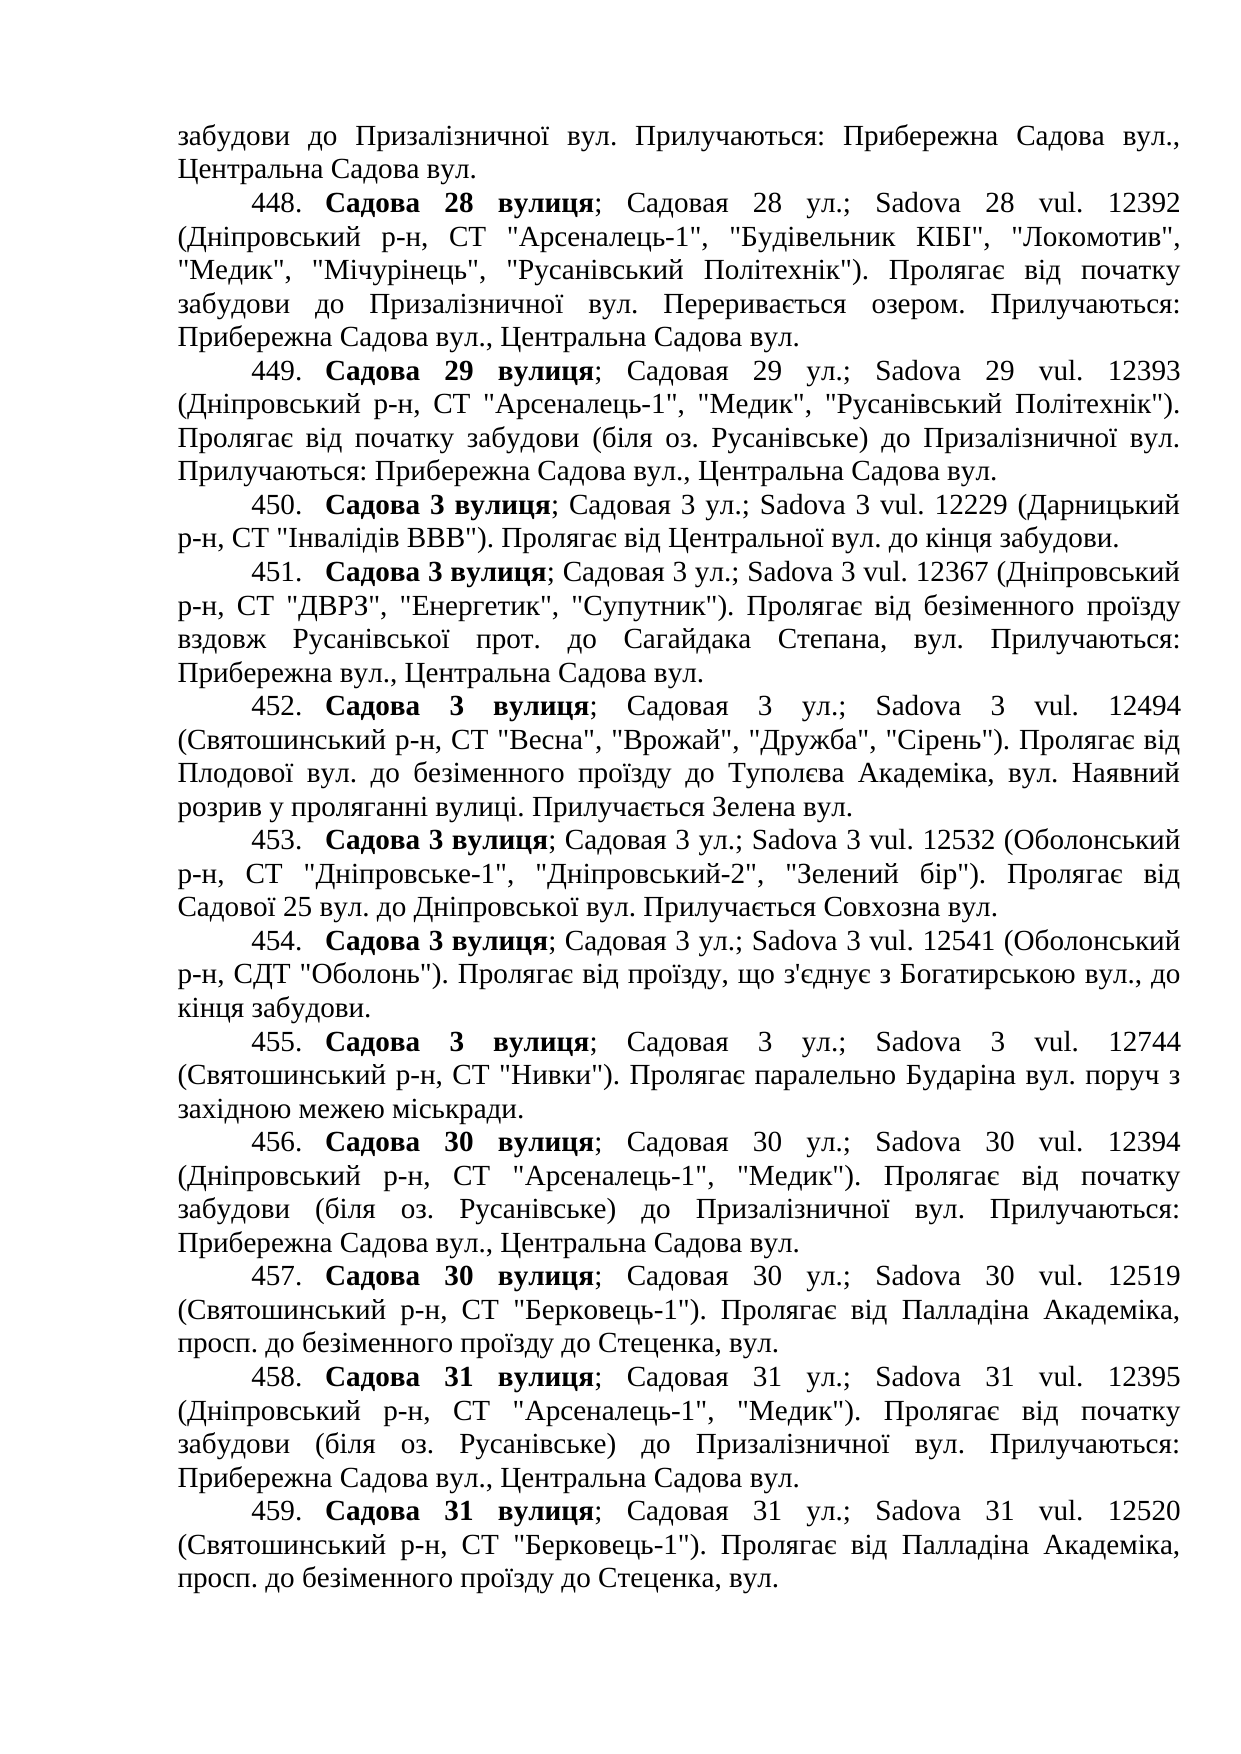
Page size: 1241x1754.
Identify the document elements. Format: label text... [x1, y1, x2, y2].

list Садова 29 вулиця; Садовая 29 ул.; Sadova 29 vul. 12393 (Дніпровський р-н, СТ "Арсеналець-1", "Медик", "Русанівський Політехнік"). Пролягає від початку забудови (біля оз. Русанівське) до Призалізничної вул. Прилучаються: Прибережна Садова вул., Центральна Садова вул. [177, 353, 1181, 487]
list Садова 28 вулиця; Садовая 28 ул.; Sadova 28 vul. 12392 (Дніпровський р-н, СТ "Арсеналець-1", "Будівельник КІБІ", "Локомотив", "Медик", "Мічурінець", "Русанівський Політехнік"). Пролягає від початку забудови до Призалізничної вул. Переривається озером. Прилучаються: Прибережна Садова вул., Центральна Садова вул. [177, 185, 1181, 353]
list Садова 3 вулиця; Садовая 3 ул.; Sadova 3 vul. 12494 (Святошинський р-н, СТ "Весна", "Врожай", "Дружба", "Сірень"). Пролягає від Плодової вул. до безіменного проїзду до Туполєва Академіка, вул. Наявний розрив у проляганні вулиці. Прилучається Зелена вул. [177, 688, 1181, 822]
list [177, 118, 1181, 185]
list Садова 31 вулиця; Садовая 31 ул.; Sadova 31 vul. 12520 (Святошинський р-н, СТ "Берковець-1"). Пролягає від Палладіна Академіка, просп. до безіменного проїзду до Стеценка, вул. [177, 1493, 1181, 1594]
list Садова 3 вулиця; Садовая 3 ул.; Sadova 3 vul. 12541 (Оболонський р-н, СДТ "Оболонь"). Пролягає від проїзду, що з'єднує з Богатирською вул., до кінця забудови. [177, 923, 1181, 1024]
list Садова 3 вулиця; Садовая 3 ул.; Sadova 3 vul. 12229 (Дарницький р-н, СТ "Інвалідів ВВВ"). Пролягає від Центральної вул. до кінця забудови. [177, 487, 1181, 554]
list Садова 3 вулиця; Садовая 3 ул.; Sadova 3 vul. 12532 (Оболонський р-н, СТ "Дніпровське-1", "Дніпровський-2", "Зелений бір"). Пролягає від Садової 25 вул. до Дніпровської вул. Прилучається Совхозна вул. [177, 822, 1181, 923]
list Садова 30 вулиця; Садовая 30 ул.; Sadova 30 vul. 12394 (Дніпровський р-н, СТ "Арсеналець-1", "Медик"). Пролягає від початку забудови (біля оз. Русанівське) до Призалізничної вул. Прилучаються: Прибережна Садова вул., Центральна Садова вул. [177, 1124, 1181, 1258]
list Садова 30 вулиця; Садовая 30 ул.; Sadova 30 vul. 12519 (Святошинський р-н, СТ "Берковець-1"). Пролягає від Палладіна Академіка, просп. до безіменного проїзду до Стеценка, вул. [177, 1258, 1181, 1359]
list Садова 3 вулиця; Садовая 3 ул.; Sadova 3 vul. 12744 (Святошинський р-н, СТ "Нивки"). Пролягає паралельно Бударіна вул. поруч з західною межею міськради. [177, 1024, 1181, 1124]
list Садова 31 вулиця; Садовая 31 ул.; Sadova 31 vul. 12395 (Дніпровський р-н, СТ "Арсеналець-1", "Медик"). Пролягає від початку забудови (біля оз. Русанівське) до Призалізничної вул. Прилучаються: Прибережна Садова вул., Центральна Садова вул. [177, 1359, 1181, 1493]
list Садова 3 вулиця; Садовая 3 ул.; Sadova 3 vul. 12367 (Дніпровський р-н, СТ "ДВРЗ", "Енергетик", "Супутник"). Пролягає від безіменного проїзду вздовж Русанівської прот. до Сагайдака Степана, вул. Прилучаються: Прибережна вул., Центральна Садова вул. [177, 554, 1181, 688]
